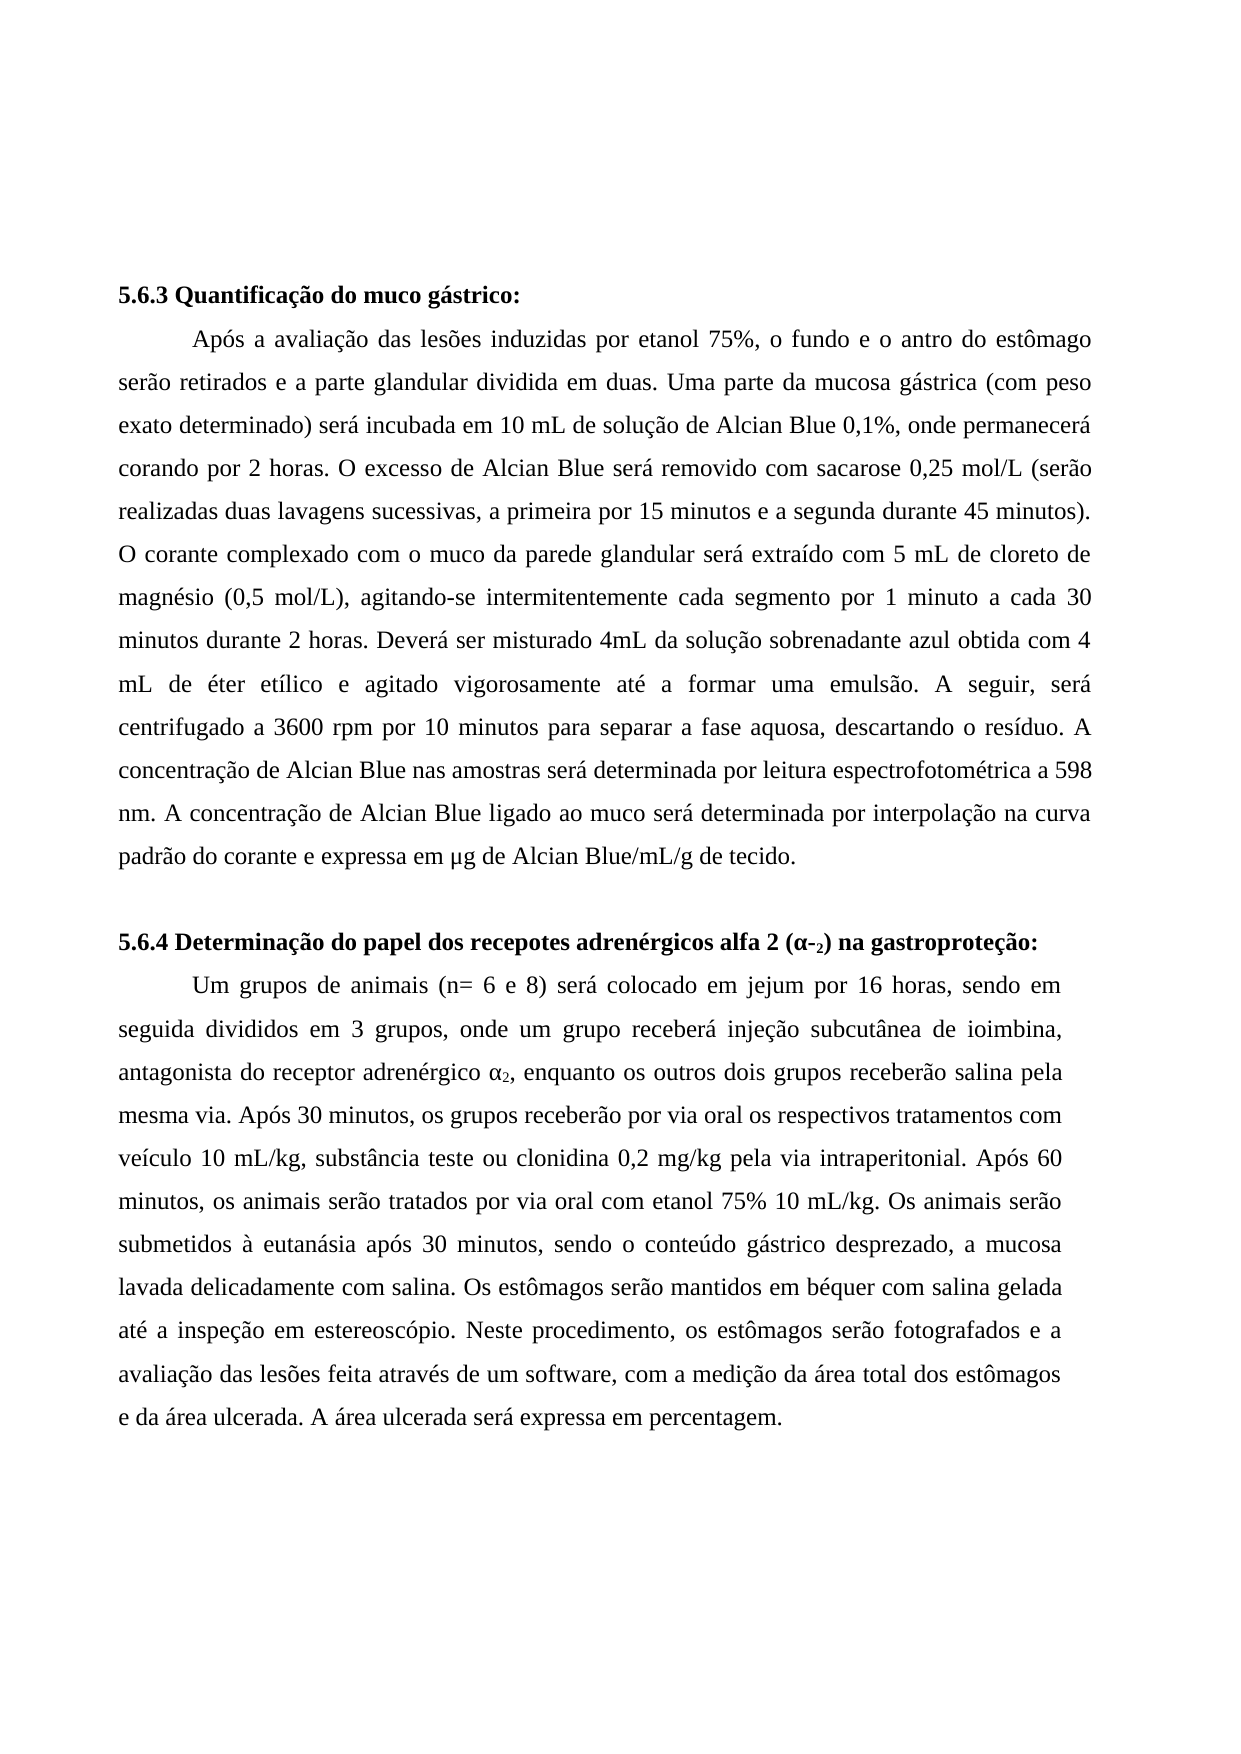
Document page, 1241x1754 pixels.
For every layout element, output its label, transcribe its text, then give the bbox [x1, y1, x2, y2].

text 5.6.3 Quantificação do muco gástrico: [118, 281, 1093, 309]
text Um grupos de animais (n= 6 e 8) será colocado em jejum por 16 horas, sendo em seguida divididos em 3 grupos, onde um grupo receberá injeção subcutânea de ioimbina, antagonista do receptor adrenérgico α2, enquanto os outros dois grupos receberão salina pela mesma via. Após 30 minutos, os grupos receberão por via oral os respectivos tratamentos com veículo 10 mL/kg, substância teste ou clonidina 0,2 mg/kg pela via intraperitonial. Após 60 minutos, os animais serão tratados por via oral com etanol 75% 10 mL/kg. Os animais serão submetidos à eutanásia após 30 minutos, sendo o conteúdo gástrico desprezado, a mucosa lavada delicadamente com salina. Os estômagos serão mantidos em béquer com salina gelada até a inspeção em estereoscópio. Neste procedimento, os estômagos serão fotografados e a avaliação das lesões feita através de um software, com a medição da área total dos estômagos e da área ulcerada. A área ulcerada será expressa em percentagem. [118, 971, 1063, 1431]
text 5.6.4 Determinação do papel dos recepotes adrenérgicos alfa 2 (α-2) na gastroproteção: [118, 927, 1063, 956]
text Após a avaliação das lesões induzidas por etanol 75%, o fundo e o antro do estômago serão retirados e a parte glandular dividida em duas. Uma parte da mucosa gástrica (com peso exato determinado) será incubada em 10 mL de solução de Alcian Blue 0,1%, onde permanecerá corando por 2 horas. O excesso de Alcian Blue será removido com sacarose 0,25 mol/L (serão realizadas duas lavagens sucessivas, a primeira por 15 minutos e a segunda durante 45 minutos). O corante complexado com o muco da parede glandular será extraído com 5 mL de cloreto de magnésio (0,5 mol/L), agitando-se intermitentemente cada segmento por 1 minuto a cada 30 minutos durante 2 horas. Deverá ser misturado 4mL da solução sobrenadante azul obtida com 4 mL de éter etílico e agitado vigorosamente até a formar uma emulsão. A seguir, será centrifugado a 3600 rpm por 10 minutos para separar a fase aquosa, descartando o resíduo. A concentração de Alcian Blue nas amostras será determinada por leitura espectrofotométrica a 598 nm. A concentração de Alcian Blue ligado ao muco será determinada por interpolação na curva padrão do corante e expressa em μg de Alcian Blue/mL/g de tecido. [118, 324, 1093, 870]
